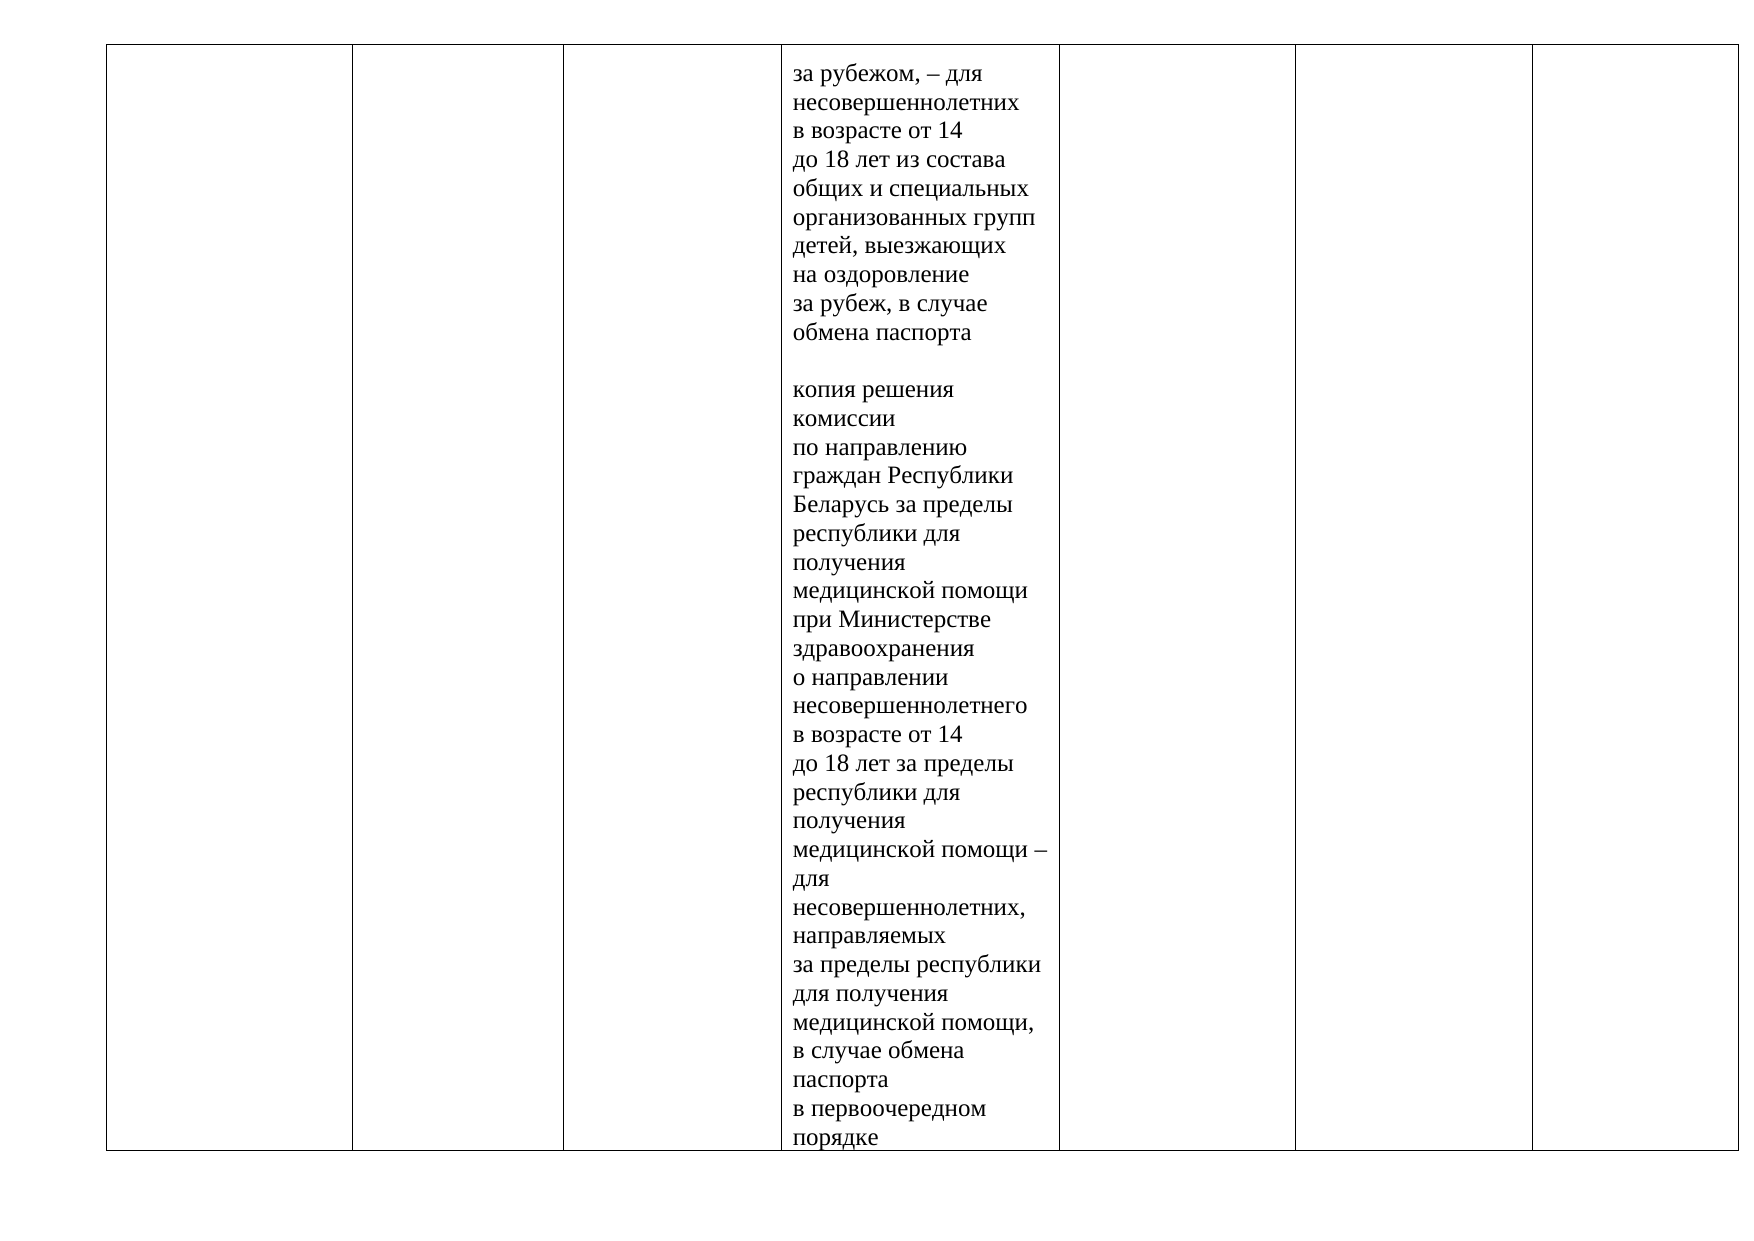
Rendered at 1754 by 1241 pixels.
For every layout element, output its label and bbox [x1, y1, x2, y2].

table_cell [564, 45, 781, 1150]
table_cell [353, 45, 563, 1150]
table_cell [1533, 45, 1738, 1150]
table_cell [1296, 45, 1532, 1150]
table_cell [1060, 45, 1295, 1150]
table_cell [107, 45, 352, 1150]
table_cell [782, 45, 1059, 1150]
